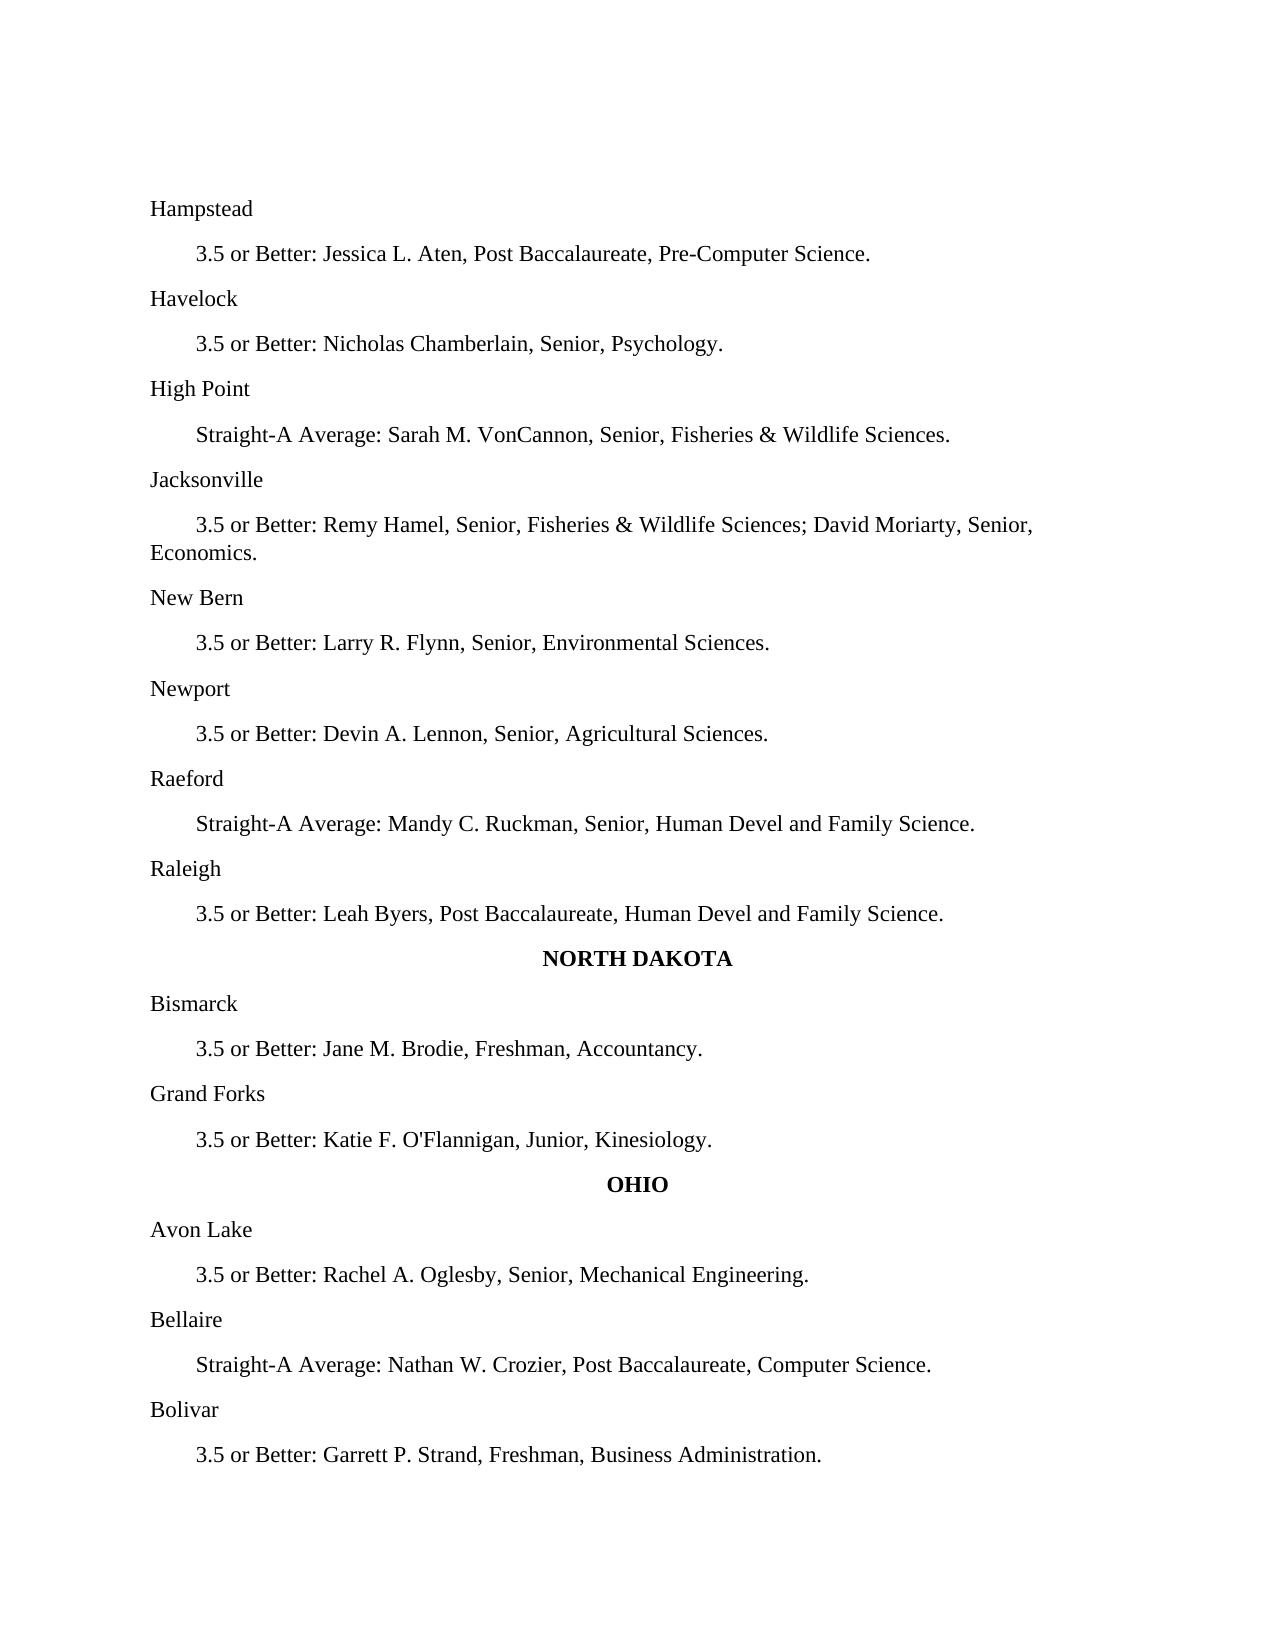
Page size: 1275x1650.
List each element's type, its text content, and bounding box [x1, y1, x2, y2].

text 3.5 or Better: Remy Hamel, Senior, Fisheries & Wildlife Sciences; David Moriarty, Senior, Economics. [150, 511, 1125, 566]
text New Bern [150, 584, 1125, 611]
text Grand Forks [150, 1081, 1125, 1107]
text Straight-A Average: Nathan W. Crozier, Post Baccalaureate, Computer Science. [150, 1351, 1125, 1377]
text Newport [150, 674, 1125, 701]
text Straight-A Average: Sarah M. VonCannon, Senior, Fisheries & Wildlife Sciences. [150, 421, 1125, 447]
text Raeford [150, 765, 1125, 791]
text High Point [150, 376, 1125, 402]
text 3.5 or Better: Garrett P. Strand, Freshman, Business Administration. [150, 1441, 1125, 1468]
text NORTH DAKOTA [150, 945, 1125, 972]
text Jacksonville [150, 466, 1125, 492]
text 3.5 or Better: Devin A. Lennon, Senior, Agricultural Sciences. [150, 720, 1125, 746]
text 3.5 or Better: Jessica L. Aten, Post Baccalaureate, Pre-Computer Science. [150, 240, 1125, 267]
text 3.5 or Better: Rachel A. Oglesby, Senior, Mechanical Engineering. [150, 1261, 1125, 1287]
text 3.5 or Better: Larry R. Flynn, Senior, Environmental Sciences. [150, 629, 1125, 656]
text Hampstead [150, 195, 1125, 221]
text Bellaire [150, 1306, 1125, 1332]
text Avon Lake [150, 1216, 1125, 1242]
text Bismarck [150, 990, 1125, 1017]
text 3.5 or Better: Leah Byers, Post Baccalaureate, Human Devel and Family Science. [150, 900, 1125, 926]
text Straight-A Average: Mandy C. Ruckman, Senior, Human Devel and Family Science. [150, 810, 1125, 836]
text Bolivar [150, 1396, 1125, 1423]
text 3.5 or Better: Katie F. O'Flannigan, Junior, Kinesiology. [150, 1126, 1125, 1152]
text 3.5 or Better: Nicholas Chamberlain, Senior, Psychology. [150, 330, 1125, 357]
text 3.5 or Better: Jane M. Brodie, Freshman, Accountancy. [150, 1035, 1125, 1062]
text OHIO [150, 1171, 1125, 1197]
text Raleigh [150, 855, 1125, 881]
text Havelock [150, 285, 1125, 312]
